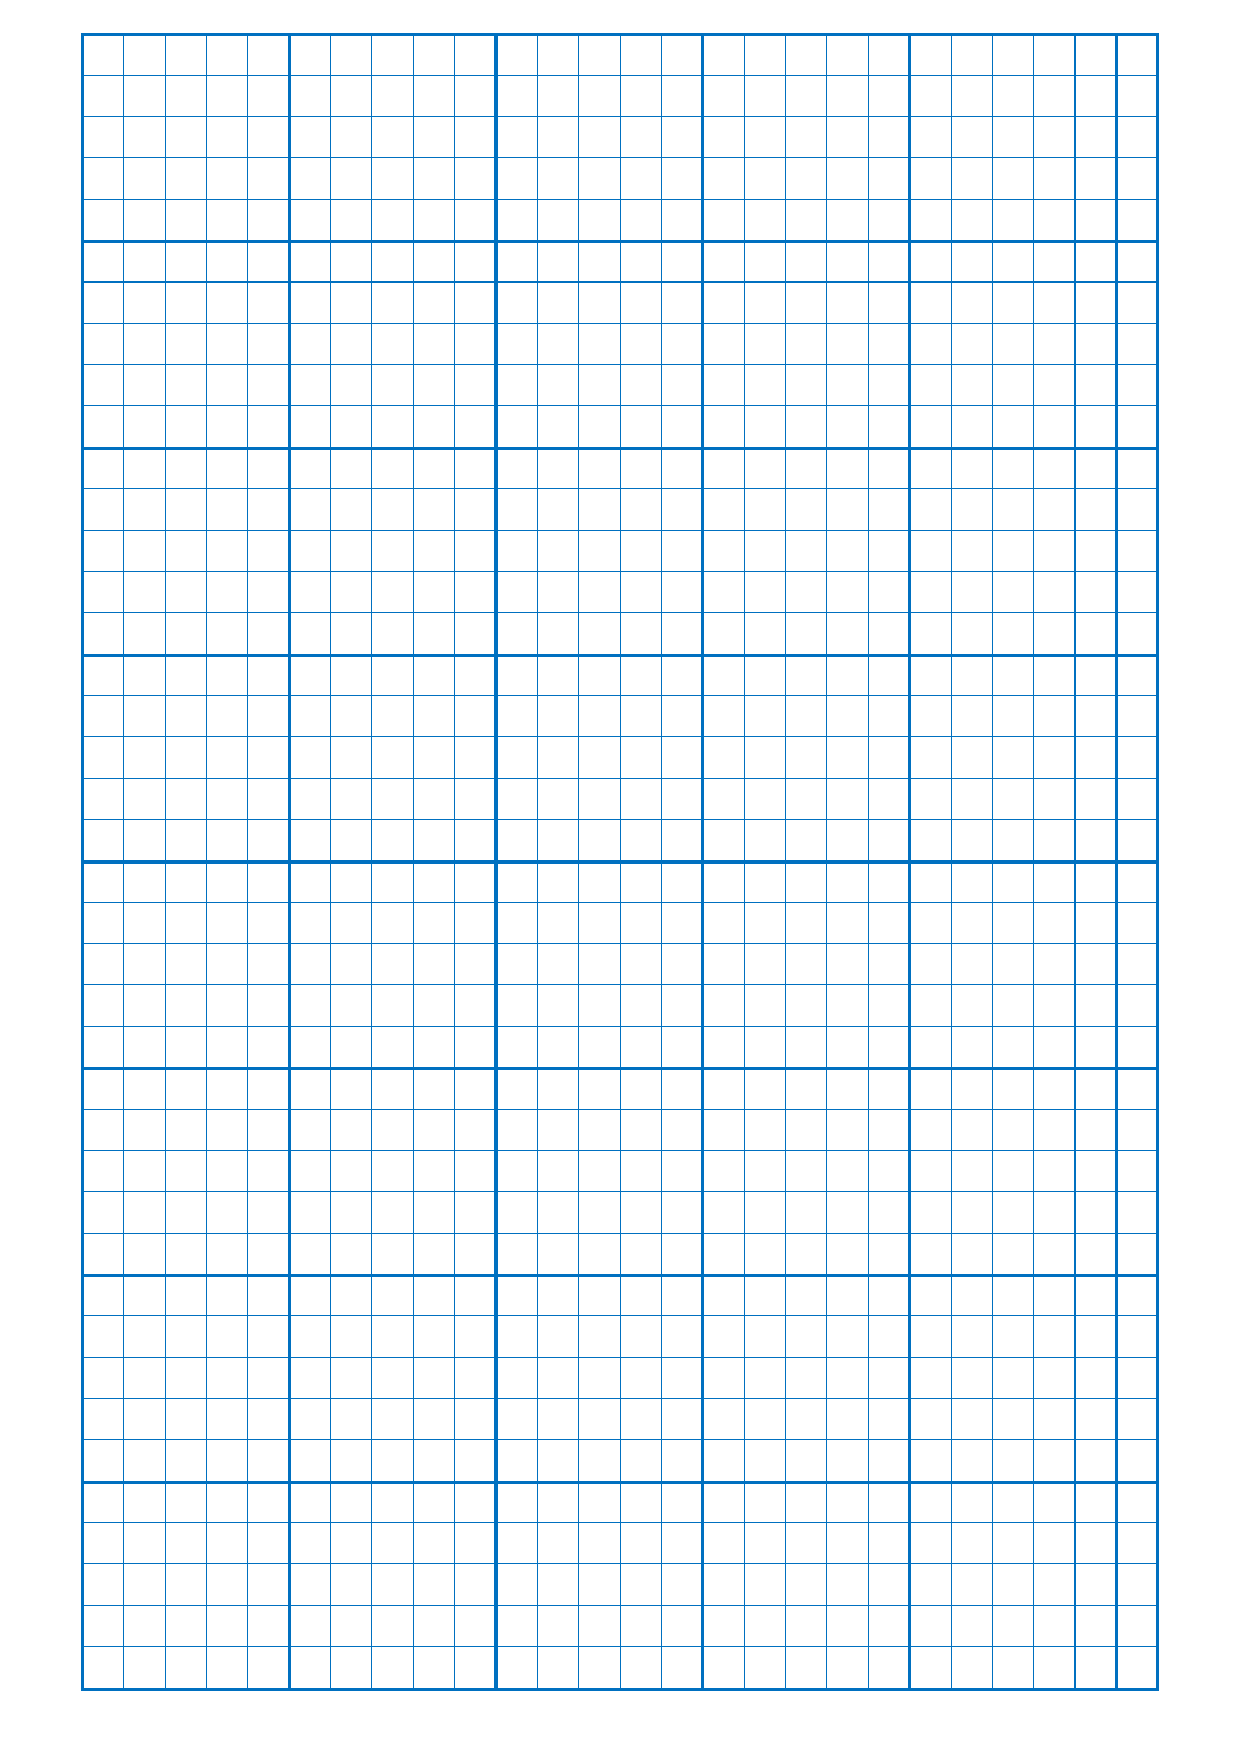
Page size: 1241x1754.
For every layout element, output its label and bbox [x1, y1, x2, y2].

table_cell [1118, 531, 1156, 571]
table_cell [745, 76, 785, 116]
table_cell [248, 1440, 288, 1481]
table_cell [662, 1647, 701, 1687]
table_cell [869, 1316, 908, 1357]
table_cell [911, 117, 951, 157]
table_cell [84, 1484, 123, 1522]
table_cell [1034, 985, 1074, 1026]
table_cell [124, 200, 165, 240]
table_cell [745, 1440, 785, 1481]
table_cell [827, 1440, 868, 1481]
table_cell [291, 1523, 330, 1563]
table_cell [124, 1564, 165, 1605]
table_cell [291, 779, 330, 819]
table_cell [84, 158, 123, 199]
table_cell [248, 1358, 288, 1398]
table_cell [579, 200, 620, 240]
table_cell [291, 737, 330, 778]
table_cell [993, 406, 1033, 447]
table_cell [414, 1484, 454, 1522]
table_cell [745, 985, 785, 1026]
table_cell [498, 1234, 537, 1274]
table_cell [455, 283, 494, 323]
table_cell [455, 324, 494, 364]
table_header [538, 36, 578, 74]
table_cell [662, 1358, 701, 1398]
table_cell [704, 613, 744, 653]
table_cell [84, 1151, 123, 1191]
table_cell [455, 1027, 494, 1067]
table_cell [993, 1606, 1033, 1646]
table_cell [372, 779, 413, 819]
table_cell [952, 1647, 992, 1687]
table_cell [538, 1647, 578, 1687]
table_cell [952, 903, 992, 943]
table_cell [786, 864, 826, 902]
table_cell [207, 1440, 247, 1481]
table_cell [827, 324, 868, 364]
table_cell [166, 1027, 206, 1067]
table_cell [498, 406, 537, 447]
table_cell [662, 657, 701, 695]
table_cell [248, 572, 288, 612]
table_cell [993, 944, 1033, 984]
table_cell [993, 489, 1033, 529]
table_cell [579, 1399, 620, 1439]
table_cell [84, 283, 123, 323]
table_cell [745, 737, 785, 778]
table_cell [579, 243, 620, 281]
table_cell [248, 1151, 288, 1191]
table_cell [84, 613, 123, 653]
table_cell [455, 450, 494, 488]
table_cell [1034, 200, 1074, 240]
table_cell [662, 820, 701, 860]
table_cell [993, 1399, 1033, 1439]
table_cell [869, 450, 908, 488]
table_cell [1034, 158, 1074, 199]
table_cell [331, 1192, 371, 1232]
table_cell [993, 76, 1033, 116]
table_cell [993, 572, 1033, 612]
table_cell [621, 737, 661, 778]
table_cell [207, 1027, 247, 1067]
table_cell [455, 737, 494, 778]
table_cell [291, 365, 330, 405]
table_cell [911, 1110, 951, 1150]
table_cell [704, 406, 744, 447]
table_cell [869, 1192, 908, 1232]
table_cell [662, 365, 701, 405]
table_cell [621, 450, 661, 488]
table_cell [662, 944, 701, 984]
table_cell [993, 696, 1033, 736]
table_cell [498, 696, 537, 736]
table_cell [455, 985, 494, 1026]
table_cell [372, 324, 413, 364]
table_cell [455, 1358, 494, 1398]
table_cell [952, 1399, 992, 1439]
table_cell [291, 1484, 330, 1522]
table_cell [331, 1316, 371, 1357]
table_cell [621, 779, 661, 819]
table_cell [1034, 613, 1074, 653]
table_cell [166, 657, 206, 695]
table_cell [207, 1523, 247, 1563]
table_cell [1118, 737, 1156, 778]
table_cell [498, 200, 537, 240]
table_cell [331, 820, 371, 860]
table_cell [786, 820, 826, 860]
table_cell [786, 1523, 826, 1563]
table_cell [207, 985, 247, 1026]
table_cell [414, 1647, 454, 1687]
table_cell [1118, 1564, 1156, 1605]
table_cell [786, 283, 826, 323]
table_cell [166, 1277, 206, 1315]
table_cell [1118, 779, 1156, 819]
table_cell [911, 1606, 951, 1646]
table_cell [745, 1151, 785, 1191]
table_cell [911, 243, 951, 281]
table_cell [124, 779, 165, 819]
table_cell [911, 1564, 951, 1605]
table_cell [291, 1027, 330, 1067]
table_cell [414, 283, 454, 323]
table_cell [166, 365, 206, 405]
table_cell [827, 864, 868, 902]
table_cell [291, 324, 330, 364]
table_cell [1034, 489, 1074, 529]
table_cell [662, 1564, 701, 1605]
table_cell [166, 489, 206, 529]
table_cell [869, 1484, 908, 1522]
table_cell [331, 737, 371, 778]
table_cell [786, 1027, 826, 1067]
table_cell [455, 1523, 494, 1563]
table_cell [207, 283, 247, 323]
table_cell [1034, 657, 1074, 695]
table_cell [1118, 696, 1156, 736]
table_cell [248, 243, 288, 281]
table_cell [498, 365, 537, 405]
table_cell [1034, 531, 1074, 571]
table_cell [1076, 324, 1115, 364]
table_cell [579, 1027, 620, 1067]
table_cell [579, 1151, 620, 1191]
table_cell [827, 944, 868, 984]
table_cell [745, 1358, 785, 1398]
table_cell [166, 864, 206, 902]
table_cell [704, 1523, 744, 1563]
table_cell [291, 864, 330, 902]
table_cell [786, 779, 826, 819]
table_cell [786, 76, 826, 116]
table_cell [372, 1358, 413, 1398]
table_cell [827, 1110, 868, 1150]
table_cell [455, 531, 494, 571]
table_cell [579, 1110, 620, 1150]
table_cell [952, 158, 992, 199]
table_cell [166, 117, 206, 157]
table_cell [84, 324, 123, 364]
table_cell [704, 1234, 744, 1274]
table_cell [331, 903, 371, 943]
table_cell [166, 1647, 206, 1687]
table_cell [124, 820, 165, 860]
table_cell [786, 903, 826, 943]
table_cell [455, 864, 494, 902]
table_cell [952, 1151, 992, 1191]
table_cell [579, 1234, 620, 1274]
table_header [993, 36, 1033, 74]
table_cell [1118, 1399, 1156, 1439]
table_cell [498, 1358, 537, 1398]
table_cell [166, 820, 206, 860]
table_cell [827, 365, 868, 405]
table_cell [1034, 1110, 1074, 1150]
table_cell [498, 1110, 537, 1150]
table_cell [1118, 200, 1156, 240]
table_cell [1118, 1484, 1156, 1522]
table_cell [579, 1484, 620, 1522]
table_cell [1076, 489, 1115, 529]
table_cell [166, 696, 206, 736]
table_cell [248, 531, 288, 571]
table_cell [538, 572, 578, 612]
table_cell [248, 944, 288, 984]
table_cell [1118, 283, 1156, 323]
table_cell [869, 200, 908, 240]
table_cell [993, 1070, 1033, 1108]
table_cell [372, 200, 413, 240]
table_cell [704, 1440, 744, 1481]
table_cell [952, 1234, 992, 1274]
table_cell [579, 283, 620, 323]
table_cell [455, 1399, 494, 1439]
table_cell [414, 779, 454, 819]
table_cell [621, 283, 661, 323]
table_cell [827, 613, 868, 653]
table_cell [207, 737, 247, 778]
table_cell [538, 779, 578, 819]
table_cell [745, 572, 785, 612]
table_cell [291, 820, 330, 860]
table_cell [827, 737, 868, 778]
table_cell [498, 944, 537, 984]
table_cell [704, 1606, 744, 1646]
table_cell [1118, 657, 1156, 695]
table_cell [291, 200, 330, 240]
table_cell [84, 1358, 123, 1398]
table_cell [372, 820, 413, 860]
table_cell [248, 657, 288, 695]
table_cell [911, 365, 951, 405]
table_cell [745, 1316, 785, 1357]
table_cell [579, 117, 620, 157]
table_cell [869, 820, 908, 860]
table_cell [952, 1484, 992, 1522]
table_cell [911, 657, 951, 695]
table_cell [827, 489, 868, 529]
table_cell [745, 200, 785, 240]
table_cell [414, 1316, 454, 1357]
table_cell [248, 489, 288, 529]
table_cell [498, 903, 537, 943]
table_cell [911, 1399, 951, 1439]
table_cell [331, 1606, 371, 1646]
table_cell [498, 117, 537, 157]
table_cell [704, 243, 744, 281]
table_cell [124, 283, 165, 323]
table_cell [786, 944, 826, 984]
table_cell [621, 903, 661, 943]
table_cell [827, 158, 868, 199]
table_cell [1076, 1316, 1115, 1357]
table_cell [1034, 450, 1074, 488]
table_cell [207, 613, 247, 653]
table_header [84, 36, 123, 74]
table_cell [538, 696, 578, 736]
table_cell [248, 613, 288, 653]
table_cell [704, 820, 744, 860]
table_cell [207, 450, 247, 488]
table_cell [827, 117, 868, 157]
table_cell [455, 1440, 494, 1481]
table_cell [911, 450, 951, 488]
table_cell [1076, 1523, 1115, 1563]
table_cell [84, 243, 123, 281]
table_cell [1034, 1151, 1074, 1191]
table_cell [414, 243, 454, 281]
table_cell [124, 1484, 165, 1522]
table_cell [827, 1070, 868, 1108]
table_cell [455, 1484, 494, 1522]
table_cell [166, 1399, 206, 1439]
table_cell [1118, 324, 1156, 364]
table_header [372, 36, 413, 74]
table_cell [745, 657, 785, 695]
table_cell [745, 489, 785, 529]
table_cell [331, 76, 371, 116]
table_cell [869, 1606, 908, 1646]
table_cell [1034, 283, 1074, 323]
table_cell [704, 1151, 744, 1191]
table_cell [455, 779, 494, 819]
table_cell [455, 1316, 494, 1357]
table_cell [827, 283, 868, 323]
table_cell [1076, 944, 1115, 984]
table_cell [498, 1277, 537, 1315]
table_cell [827, 779, 868, 819]
table_cell [166, 1564, 206, 1605]
table_cell [662, 985, 701, 1026]
table_cell [952, 1277, 992, 1315]
table_cell [455, 613, 494, 653]
table_cell [952, 572, 992, 612]
table_header [207, 36, 247, 74]
table_header [291, 36, 330, 74]
table_cell [869, 489, 908, 529]
table_cell [662, 903, 701, 943]
table_cell [1076, 613, 1115, 653]
table_cell [621, 985, 661, 1026]
table_cell [621, 1358, 661, 1398]
table_cell [291, 572, 330, 612]
table_cell [621, 820, 661, 860]
table_cell [827, 406, 868, 447]
table_cell [84, 864, 123, 902]
table_cell [827, 985, 868, 1026]
table_cell [869, 1564, 908, 1605]
table_header [331, 36, 371, 74]
table_cell [1034, 365, 1074, 405]
table_cell [331, 1399, 371, 1439]
table_cell [993, 1234, 1033, 1274]
table_cell [166, 903, 206, 943]
table_cell [291, 531, 330, 571]
table_cell [579, 1606, 620, 1646]
table_cell [1118, 1358, 1156, 1398]
table_cell [1076, 1234, 1115, 1274]
table_cell [911, 406, 951, 447]
table_cell [704, 572, 744, 612]
table_cell [498, 1192, 537, 1232]
table_cell [538, 450, 578, 488]
table_cell [1034, 1606, 1074, 1646]
table_cell [372, 903, 413, 943]
table_cell [207, 903, 247, 943]
table_cell [952, 985, 992, 1026]
table_cell [538, 1564, 578, 1605]
table_cell [1118, 406, 1156, 447]
table_cell [124, 1110, 165, 1150]
table_cell [704, 1277, 744, 1315]
table_cell [911, 1523, 951, 1563]
table_cell [827, 1151, 868, 1191]
table_cell [1118, 944, 1156, 984]
table_cell [84, 737, 123, 778]
table_cell [414, 489, 454, 529]
table_cell [331, 1523, 371, 1563]
table_cell [331, 117, 371, 157]
table_cell [993, 324, 1033, 364]
table_cell [827, 450, 868, 488]
table_cell [124, 1151, 165, 1191]
table_cell [1076, 1606, 1115, 1646]
table_cell [704, 1192, 744, 1232]
table_cell [1118, 365, 1156, 405]
table_cell [786, 657, 826, 695]
table_header [166, 36, 206, 74]
table_cell [745, 820, 785, 860]
table_cell [952, 737, 992, 778]
table_cell [993, 531, 1033, 571]
table_cell [1034, 696, 1074, 736]
table_cell [414, 657, 454, 695]
table_cell [579, 1564, 620, 1605]
table_cell [579, 696, 620, 736]
table_header [745, 36, 785, 74]
table_cell [662, 1399, 701, 1439]
table_cell [372, 365, 413, 405]
table_cell [993, 1316, 1033, 1357]
table_cell [869, 365, 908, 405]
table_cell [331, 1151, 371, 1191]
table_cell [579, 531, 620, 571]
table_cell [911, 696, 951, 736]
table_cell [662, 864, 701, 902]
table_cell [1076, 117, 1115, 157]
table_cell [84, 76, 123, 116]
table_cell [84, 489, 123, 529]
table_cell [207, 1070, 247, 1108]
table_cell [952, 1070, 992, 1108]
table_header [1118, 36, 1156, 74]
table_cell [1034, 1399, 1074, 1439]
table_cell [579, 1647, 620, 1687]
table_cell [952, 1110, 992, 1150]
table_cell [993, 820, 1033, 860]
table_cell [786, 1277, 826, 1315]
table_cell [911, 1234, 951, 1274]
table_cell [704, 1399, 744, 1439]
table_cell [124, 1027, 165, 1067]
table_cell [1076, 200, 1115, 240]
table_cell [1118, 985, 1156, 1026]
table_cell [1076, 1027, 1115, 1067]
table_cell [993, 657, 1033, 695]
table_cell [869, 696, 908, 736]
table_cell [414, 613, 454, 653]
table_cell [1118, 1523, 1156, 1563]
table_cell [869, 1110, 908, 1150]
table_cell [372, 864, 413, 902]
table_cell [372, 1399, 413, 1439]
table_cell [827, 1606, 868, 1646]
table_cell [166, 1234, 206, 1274]
table_cell [84, 572, 123, 612]
table_cell [291, 1110, 330, 1150]
table_cell [84, 450, 123, 488]
table_cell [207, 1316, 247, 1357]
table_cell [869, 283, 908, 323]
table_cell [124, 1316, 165, 1357]
table_cell [993, 283, 1033, 323]
table_cell [745, 1070, 785, 1108]
table_cell [538, 1277, 578, 1315]
table_cell [124, 944, 165, 984]
table_cell [869, 1070, 908, 1108]
table_cell [538, 1070, 578, 1108]
table_cell [952, 324, 992, 364]
table_cell [498, 985, 537, 1026]
table_cell [786, 737, 826, 778]
table_cell [1076, 1399, 1115, 1439]
table_header [414, 36, 454, 74]
table_cell [1076, 1070, 1115, 1108]
table_cell [993, 117, 1033, 157]
table_cell [579, 1523, 620, 1563]
table_cell [993, 1564, 1033, 1605]
table_cell [331, 324, 371, 364]
table_cell [745, 283, 785, 323]
table_cell [498, 324, 537, 364]
table_cell [1076, 572, 1115, 612]
table_cell [1034, 324, 1074, 364]
table_cell [124, 1440, 165, 1481]
table_cell [414, 324, 454, 364]
table_cell [827, 820, 868, 860]
table_cell [455, 1647, 494, 1687]
table_cell [207, 572, 247, 612]
table_cell [662, 489, 701, 529]
table_cell [291, 1151, 330, 1191]
table_cell [372, 1277, 413, 1315]
table_cell [414, 944, 454, 984]
table_cell [1076, 158, 1115, 199]
table_cell [207, 158, 247, 199]
table_cell [331, 283, 371, 323]
table_cell [579, 944, 620, 984]
table_cell [455, 1192, 494, 1232]
table_cell [952, 365, 992, 405]
table_cell [248, 158, 288, 199]
table_cell [579, 903, 620, 943]
table_cell [414, 985, 454, 1026]
table_cell [911, 1358, 951, 1398]
table_cell [166, 572, 206, 612]
table_cell [291, 489, 330, 529]
table_cell [827, 243, 868, 281]
table_cell [538, 158, 578, 199]
table_cell [662, 1606, 701, 1646]
table_cell [1034, 1027, 1074, 1067]
table_cell [455, 158, 494, 199]
table_cell [786, 365, 826, 405]
table_cell [166, 450, 206, 488]
table_cell [538, 985, 578, 1026]
table_cell [84, 903, 123, 943]
table_cell [621, 1484, 661, 1522]
table_cell [124, 158, 165, 199]
table_cell [579, 406, 620, 447]
table_cell [372, 1070, 413, 1108]
table_header [621, 36, 661, 74]
table_cell [911, 985, 951, 1026]
table_cell [414, 1523, 454, 1563]
table_cell [455, 1277, 494, 1315]
table_cell [84, 117, 123, 157]
table_cell [621, 324, 661, 364]
table_cell [621, 200, 661, 240]
table_cell [827, 1564, 868, 1605]
table_cell [662, 324, 701, 364]
table_cell [248, 1523, 288, 1563]
table_cell [662, 1110, 701, 1150]
table_cell [248, 1606, 288, 1646]
table_cell [331, 450, 371, 488]
table_cell [662, 696, 701, 736]
table_cell [538, 200, 578, 240]
table_cell [291, 1564, 330, 1605]
table_cell [704, 1070, 744, 1108]
table_cell [538, 903, 578, 943]
table_cell [124, 365, 165, 405]
table_cell [124, 324, 165, 364]
table_cell [869, 903, 908, 943]
table_header [911, 36, 951, 74]
table_cell [84, 1192, 123, 1232]
table_cell [414, 1564, 454, 1605]
table_cell [827, 1277, 868, 1315]
table_cell [662, 1027, 701, 1067]
table_cell [1118, 572, 1156, 612]
table_cell [827, 1523, 868, 1563]
table_cell [869, 1523, 908, 1563]
table_cell [124, 1070, 165, 1108]
table_cell [911, 1151, 951, 1191]
table_cell [207, 1358, 247, 1398]
table_cell [207, 1564, 247, 1605]
table_cell [1118, 613, 1156, 653]
table_cell [1118, 864, 1156, 902]
table_cell [579, 365, 620, 405]
table_cell [621, 117, 661, 157]
table_cell [124, 1234, 165, 1274]
table_cell [1076, 985, 1115, 1026]
table_cell [498, 1027, 537, 1067]
table_cell [1034, 737, 1074, 778]
table_cell [704, 696, 744, 736]
table_cell [498, 1151, 537, 1191]
table_cell [84, 944, 123, 984]
table_cell [84, 1523, 123, 1563]
table_cell [993, 903, 1033, 943]
table_cell [745, 117, 785, 157]
table_header [786, 36, 826, 74]
table_cell [414, 1358, 454, 1398]
table_cell [869, 864, 908, 902]
table_cell [1076, 1564, 1115, 1605]
table_cell [911, 820, 951, 860]
table_cell [124, 1277, 165, 1315]
table_cell [1076, 1192, 1115, 1232]
table_cell [291, 1070, 330, 1108]
table_cell [498, 158, 537, 199]
table_cell [248, 1316, 288, 1357]
table_cell [911, 1192, 951, 1232]
table_cell [621, 1192, 661, 1232]
table_cell [207, 1234, 247, 1274]
table_cell [166, 1484, 206, 1522]
table_cell [331, 1070, 371, 1108]
table_cell [124, 657, 165, 695]
table_cell [786, 117, 826, 157]
table_cell [579, 572, 620, 612]
table_cell [1034, 1277, 1074, 1315]
table_cell [1076, 864, 1115, 902]
table_cell [207, 1606, 247, 1646]
table_cell [331, 365, 371, 405]
table_cell [84, 1606, 123, 1646]
table_cell [621, 1564, 661, 1605]
table_cell [1118, 243, 1156, 281]
table_cell [579, 1277, 620, 1315]
table_cell [621, 1316, 661, 1357]
table_cell [1034, 1192, 1074, 1232]
table_cell [498, 1399, 537, 1439]
table_cell [621, 406, 661, 447]
table_cell [414, 1151, 454, 1191]
table_cell [455, 696, 494, 736]
table_cell [1034, 1523, 1074, 1563]
table_cell [414, 1606, 454, 1646]
table_cell [124, 450, 165, 488]
table_cell [372, 1606, 413, 1646]
table_cell [911, 1070, 951, 1108]
table_cell [1118, 450, 1156, 488]
table_cell [869, 158, 908, 199]
table_cell [911, 903, 951, 943]
table_cell [869, 1440, 908, 1481]
table_cell [248, 76, 288, 116]
table_cell [1118, 1234, 1156, 1274]
table_cell [207, 117, 247, 157]
table_cell [662, 1192, 701, 1232]
table_cell [1118, 1647, 1156, 1687]
table_cell [1118, 1440, 1156, 1481]
table_header [1034, 36, 1074, 74]
table_cell [662, 200, 701, 240]
table_cell [538, 365, 578, 405]
table_cell [538, 820, 578, 860]
table_cell [704, 76, 744, 116]
table_cell [498, 820, 537, 860]
table_cell [538, 117, 578, 157]
table_cell [579, 657, 620, 695]
table_cell [1076, 779, 1115, 819]
table_cell [372, 1234, 413, 1274]
table_cell [248, 365, 288, 405]
table_cell [579, 1440, 620, 1481]
table_cell [704, 365, 744, 405]
table_cell [662, 779, 701, 819]
table_cell [869, 613, 908, 653]
table_cell [704, 1484, 744, 1522]
table_cell [84, 1027, 123, 1067]
table_cell [993, 1027, 1033, 1067]
table_cell [1118, 117, 1156, 157]
table_cell [166, 613, 206, 653]
table_cell [538, 1192, 578, 1232]
table_cell [662, 1151, 701, 1191]
table_cell [745, 1399, 785, 1439]
table_cell [331, 696, 371, 736]
table_cell [704, 903, 744, 943]
table_cell [455, 489, 494, 529]
table_cell [414, 1277, 454, 1315]
table_cell [84, 1316, 123, 1357]
table_cell [414, 531, 454, 571]
table_cell [993, 1192, 1033, 1232]
table_cell [538, 737, 578, 778]
table_cell [372, 1316, 413, 1357]
table_cell [248, 450, 288, 488]
table_cell [704, 489, 744, 529]
table_cell [538, 283, 578, 323]
table_cell [372, 1151, 413, 1191]
table_cell [1118, 1070, 1156, 1108]
table_cell [579, 1316, 620, 1357]
table_cell [455, 1234, 494, 1274]
table_cell [745, 696, 785, 736]
table_cell [207, 324, 247, 364]
table_cell [704, 117, 744, 157]
table_cell [786, 1316, 826, 1357]
table_cell [248, 200, 288, 240]
table_cell [869, 324, 908, 364]
table_cell [291, 657, 330, 695]
table_cell [124, 76, 165, 116]
table_cell [291, 76, 330, 116]
table_cell [704, 1110, 744, 1150]
table_cell [869, 944, 908, 984]
table_cell [124, 1399, 165, 1439]
table_cell [372, 1440, 413, 1481]
table_cell [786, 489, 826, 529]
table_cell [1076, 696, 1115, 736]
table_cell [84, 1070, 123, 1108]
table_cell [166, 406, 206, 447]
table_cell [498, 243, 537, 281]
table_cell [84, 1110, 123, 1150]
table_cell [662, 1440, 701, 1481]
table_cell [786, 1151, 826, 1191]
table_cell [952, 1027, 992, 1067]
table_cell [704, 324, 744, 364]
table_cell [704, 1358, 744, 1398]
table_cell [579, 820, 620, 860]
table_cell [124, 696, 165, 736]
table_cell [869, 76, 908, 116]
table_cell [455, 572, 494, 612]
table_cell [372, 450, 413, 488]
table_cell [621, 1070, 661, 1108]
table_cell [124, 903, 165, 943]
table_cell [538, 489, 578, 529]
table_cell [952, 489, 992, 529]
table_cell [662, 1484, 701, 1522]
table_cell [248, 779, 288, 819]
table_cell [952, 1316, 992, 1357]
table_cell [786, 158, 826, 199]
table_cell [455, 903, 494, 943]
table_cell [1034, 1070, 1074, 1108]
table_cell [786, 1399, 826, 1439]
table_header [579, 36, 620, 74]
table_cell [248, 283, 288, 323]
table_cell [291, 696, 330, 736]
table_cell [455, 117, 494, 157]
table_header [704, 36, 744, 74]
table_cell [291, 283, 330, 323]
table_cell [993, 1440, 1033, 1481]
table_cell [745, 450, 785, 488]
table_cell [84, 696, 123, 736]
table_cell [579, 76, 620, 116]
table_cell [786, 1192, 826, 1232]
table_cell [911, 1277, 951, 1315]
table_cell [455, 76, 494, 116]
table_cell [84, 985, 123, 1026]
table_cell [662, 531, 701, 571]
table_cell [538, 1234, 578, 1274]
table_cell [952, 406, 992, 447]
table_cell [291, 985, 330, 1026]
table_cell [372, 1523, 413, 1563]
table_cell [579, 613, 620, 653]
table_cell [745, 1564, 785, 1605]
table_cell [1034, 117, 1074, 157]
table_cell [248, 1027, 288, 1067]
table_cell [84, 531, 123, 571]
table_cell [745, 1110, 785, 1150]
table_cell [911, 324, 951, 364]
table_cell [1118, 1192, 1156, 1232]
table_cell [827, 1358, 868, 1398]
table_cell [538, 1358, 578, 1398]
table_cell [662, 1316, 701, 1357]
table_cell [621, 864, 661, 902]
table_cell [993, 1647, 1033, 1687]
table_cell [869, 1234, 908, 1274]
table_cell [455, 365, 494, 405]
table_cell [498, 1523, 537, 1563]
table_cell [372, 76, 413, 116]
table_cell [662, 158, 701, 199]
table_cell [538, 1316, 578, 1357]
table_cell [291, 1192, 330, 1232]
table_cell [827, 696, 868, 736]
table_cell [414, 365, 454, 405]
table_cell [538, 1484, 578, 1522]
table_header [869, 36, 908, 74]
table_cell [414, 450, 454, 488]
table_cell [869, 406, 908, 447]
table_cell [704, 158, 744, 199]
table_cell [291, 1606, 330, 1646]
table_cell [704, 779, 744, 819]
table_cell [869, 737, 908, 778]
table_cell [248, 864, 288, 902]
table_cell [124, 572, 165, 612]
table_cell [372, 117, 413, 157]
table_cell [498, 613, 537, 653]
table_cell [704, 200, 744, 240]
table_cell [538, 1523, 578, 1563]
table_cell [786, 531, 826, 571]
table_cell [745, 406, 785, 447]
table_cell [621, 657, 661, 695]
table_cell [84, 200, 123, 240]
table_cell [745, 944, 785, 984]
table_cell [207, 365, 247, 405]
table_cell [911, 1484, 951, 1522]
table_cell [1076, 1440, 1115, 1481]
table_cell [786, 1484, 826, 1522]
table_cell [248, 1110, 288, 1150]
table_cell [1034, 1564, 1074, 1605]
table_cell [621, 1277, 661, 1315]
table_cell [207, 1399, 247, 1439]
table_cell [952, 200, 992, 240]
table_cell [911, 531, 951, 571]
table_cell [124, 1606, 165, 1646]
table_cell [827, 1027, 868, 1067]
table_cell [166, 1606, 206, 1646]
table_cell [993, 365, 1033, 405]
table_cell [166, 531, 206, 571]
table_cell [993, 1358, 1033, 1398]
table_header [498, 36, 537, 74]
table_cell [248, 1484, 288, 1522]
table_cell [124, 613, 165, 653]
table_cell [498, 572, 537, 612]
table_cell [1118, 1277, 1156, 1315]
table_cell [455, 1606, 494, 1646]
table_cell [621, 1110, 661, 1150]
table_cell [372, 696, 413, 736]
table_cell [1034, 1234, 1074, 1274]
table_cell [248, 1564, 288, 1605]
table_cell [827, 572, 868, 612]
table_cell [414, 820, 454, 860]
table_cell [124, 864, 165, 902]
table_cell [993, 737, 1033, 778]
table_cell [1076, 1110, 1115, 1150]
table_cell [579, 779, 620, 819]
table_cell [498, 531, 537, 571]
table_cell [579, 158, 620, 199]
table_cell [498, 1070, 537, 1108]
table_cell [372, 1484, 413, 1522]
table_cell [786, 406, 826, 447]
table_cell [993, 1523, 1033, 1563]
table_cell [166, 1440, 206, 1481]
table_cell [248, 1070, 288, 1108]
table_header [952, 36, 992, 74]
table_cell [124, 243, 165, 281]
table_cell [248, 1277, 288, 1315]
table_cell [498, 1316, 537, 1357]
table_cell [993, 1110, 1033, 1150]
table_cell [414, 1110, 454, 1150]
table_cell [414, 76, 454, 116]
table_cell [166, 1523, 206, 1563]
table_cell [414, 117, 454, 157]
table_cell [207, 657, 247, 695]
table_cell [993, 1277, 1033, 1315]
table_cell [331, 864, 371, 902]
table_cell [414, 1234, 454, 1274]
table_cell [662, 243, 701, 281]
table_cell [704, 1647, 744, 1687]
table_cell [704, 1564, 744, 1605]
table_cell [662, 1234, 701, 1274]
table_cell [911, 1647, 951, 1687]
table_cell [84, 1277, 123, 1315]
table_cell [414, 864, 454, 902]
table_cell [291, 613, 330, 653]
table_cell [1034, 1484, 1074, 1522]
table_cell [207, 820, 247, 860]
table_cell [498, 779, 537, 819]
table_cell [455, 1070, 494, 1108]
table_cell [786, 243, 826, 281]
table_header [455, 36, 494, 74]
table_cell [993, 243, 1033, 281]
table_cell [952, 779, 992, 819]
table_cell [1034, 1440, 1074, 1481]
table_cell [1118, 1316, 1156, 1357]
table_cell [1034, 1647, 1074, 1687]
table_cell [827, 903, 868, 943]
table_cell [207, 1484, 247, 1522]
table_cell [662, 1523, 701, 1563]
table_cell [498, 1564, 537, 1605]
table_cell [621, 1606, 661, 1646]
table_cell [331, 1234, 371, 1274]
table_cell [455, 944, 494, 984]
table_cell [704, 1316, 744, 1357]
table_cell [124, 737, 165, 778]
table_cell [952, 1358, 992, 1398]
table_cell [704, 657, 744, 695]
table_cell [538, 1151, 578, 1191]
table_cell [1118, 903, 1156, 943]
table_cell [1118, 1027, 1156, 1067]
table_cell [579, 450, 620, 488]
table_cell [786, 324, 826, 364]
table_cell [786, 200, 826, 240]
table_cell [1118, 489, 1156, 529]
table_cell [869, 1358, 908, 1398]
table_cell [1034, 820, 1074, 860]
table_cell [166, 1358, 206, 1398]
table_header [662, 36, 701, 74]
table_cell [331, 1027, 371, 1067]
table_cell [372, 944, 413, 984]
table_cell [662, 450, 701, 488]
table_cell [124, 117, 165, 157]
table_cell [869, 1151, 908, 1191]
table_cell [911, 76, 951, 116]
table_cell [952, 76, 992, 116]
table_cell [662, 406, 701, 447]
table_cell [84, 1564, 123, 1605]
table_cell [372, 1110, 413, 1150]
table_cell [372, 985, 413, 1026]
table_cell [331, 531, 371, 571]
table_cell [207, 1277, 247, 1315]
table_cell [745, 613, 785, 653]
table_cell [621, 76, 661, 116]
table_cell [869, 1647, 908, 1687]
table_cell [786, 1070, 826, 1108]
table_cell [498, 76, 537, 116]
table_cell [207, 1192, 247, 1232]
table_cell [704, 450, 744, 488]
table_cell [414, 1399, 454, 1439]
table_cell [662, 283, 701, 323]
table_cell [621, 158, 661, 199]
table_cell [993, 200, 1033, 240]
table_cell [124, 1358, 165, 1398]
table_cell [827, 76, 868, 116]
table_cell [1118, 820, 1156, 860]
table_cell [952, 1564, 992, 1605]
table_cell [1076, 406, 1115, 447]
table_cell [291, 1277, 330, 1315]
table_cell [207, 243, 247, 281]
table_cell [291, 903, 330, 943]
table_cell [579, 1070, 620, 1108]
table_cell [331, 406, 371, 447]
table_cell [248, 117, 288, 157]
table_cell [1034, 864, 1074, 902]
table_cell [911, 572, 951, 612]
table_cell [166, 324, 206, 364]
table_cell [207, 489, 247, 529]
table_cell [786, 1564, 826, 1605]
table_cell [745, 779, 785, 819]
table_cell [1076, 283, 1115, 323]
table_cell [952, 283, 992, 323]
table_cell [786, 1358, 826, 1398]
table_cell [372, 572, 413, 612]
table_cell [952, 1523, 992, 1563]
table_cell [455, 406, 494, 447]
table_cell [166, 1316, 206, 1357]
table_cell [291, 243, 330, 281]
table_cell [84, 406, 123, 447]
table_cell [704, 283, 744, 323]
table_cell [538, 1027, 578, 1067]
table_cell [786, 985, 826, 1026]
table_cell [207, 696, 247, 736]
table_cell [248, 1192, 288, 1232]
table_cell [621, 1234, 661, 1274]
table_cell [414, 696, 454, 736]
table_cell [827, 1484, 868, 1522]
table_cell [952, 450, 992, 488]
table_cell [498, 1440, 537, 1481]
table_cell [952, 613, 992, 653]
table_cell [911, 737, 951, 778]
table_cell [455, 200, 494, 240]
table_cell [869, 1399, 908, 1439]
table_cell [166, 158, 206, 199]
table_cell [869, 117, 908, 157]
table_cell [621, 1647, 661, 1687]
table_cell [745, 365, 785, 405]
table_cell [372, 531, 413, 571]
table_cell [621, 1523, 661, 1563]
table_cell [124, 1523, 165, 1563]
table_cell [538, 1606, 578, 1646]
table_cell [84, 820, 123, 860]
table_cell [372, 243, 413, 281]
table_cell [621, 489, 661, 529]
table_cell [952, 696, 992, 736]
table_cell [952, 531, 992, 571]
table_cell [166, 1151, 206, 1191]
table_cell [745, 1647, 785, 1687]
table_cell [579, 985, 620, 1026]
table_cell [455, 1110, 494, 1150]
table_cell [331, 1358, 371, 1398]
table_cell [579, 324, 620, 364]
table_cell [166, 1192, 206, 1232]
table_cell [1076, 76, 1115, 116]
table_cell [331, 1647, 371, 1687]
table_cell [911, 200, 951, 240]
table_cell [1118, 76, 1156, 116]
table_cell [662, 572, 701, 612]
table_cell [911, 864, 951, 902]
table_cell [745, 1484, 785, 1522]
table_cell [786, 1647, 826, 1687]
table_cell [498, 283, 537, 323]
table_cell [248, 985, 288, 1026]
table_cell [248, 324, 288, 364]
table_cell [1076, 657, 1115, 695]
table_cell [331, 1110, 371, 1150]
table_cell [662, 613, 701, 653]
table_cell [166, 1070, 206, 1108]
table_cell [621, 1399, 661, 1439]
table_cell [1076, 450, 1115, 488]
table_cell [869, 657, 908, 695]
table_cell [331, 158, 371, 199]
table_cell [372, 489, 413, 529]
table_cell [621, 613, 661, 653]
table_cell [1034, 903, 1074, 943]
table_cell [248, 737, 288, 778]
table_cell [84, 365, 123, 405]
table_cell [827, 657, 868, 695]
table_cell [414, 406, 454, 447]
table_cell [911, 1027, 951, 1067]
table_header [1076, 36, 1115, 74]
table_cell [745, 1277, 785, 1315]
table_cell [1076, 903, 1115, 943]
table_cell [455, 243, 494, 281]
table_cell [827, 1399, 868, 1439]
table_cell [745, 1523, 785, 1563]
table_cell [952, 1606, 992, 1646]
table_cell [124, 489, 165, 529]
table_cell [248, 1399, 288, 1439]
table_cell [621, 365, 661, 405]
table_cell [498, 1606, 537, 1646]
table_cell [1034, 1316, 1074, 1357]
table_cell [786, 1234, 826, 1274]
table_cell [248, 696, 288, 736]
table_cell [579, 1192, 620, 1232]
table_cell [498, 1484, 537, 1522]
table_cell [704, 1027, 744, 1067]
table_cell [869, 1277, 908, 1315]
table_cell [1076, 531, 1115, 571]
table_cell [952, 1440, 992, 1481]
table_cell [331, 489, 371, 529]
table_cell [704, 944, 744, 984]
table_cell [745, 1234, 785, 1274]
table_cell [952, 657, 992, 695]
table_cell [1118, 1110, 1156, 1150]
table_cell [372, 657, 413, 695]
table_cell [124, 1192, 165, 1232]
table_cell [745, 1192, 785, 1232]
table_cell [166, 985, 206, 1026]
table_cell [414, 903, 454, 943]
table_cell [248, 903, 288, 943]
table_cell [124, 531, 165, 571]
table_cell [166, 283, 206, 323]
table_cell [538, 944, 578, 984]
table_cell [911, 158, 951, 199]
table_cell [745, 324, 785, 364]
table_cell [704, 864, 744, 902]
table_cell [84, 657, 123, 695]
table_cell [124, 985, 165, 1026]
table_cell [579, 864, 620, 902]
table_cell [745, 531, 785, 571]
table_cell [331, 944, 371, 984]
table_cell [911, 283, 951, 323]
table_cell [1118, 158, 1156, 199]
table_cell [827, 1316, 868, 1357]
table_cell [827, 531, 868, 571]
table_cell [662, 76, 701, 116]
table_cell [869, 985, 908, 1026]
table_cell [869, 243, 908, 281]
table_cell [869, 1027, 908, 1067]
table_cell [291, 406, 330, 447]
table_cell [952, 864, 992, 902]
table_cell [207, 1647, 247, 1687]
table_cell [124, 406, 165, 447]
table_cell [207, 531, 247, 571]
table_cell [621, 1151, 661, 1191]
table_cell [498, 1647, 537, 1687]
table_cell [621, 531, 661, 571]
table_cell [621, 944, 661, 984]
table_cell [952, 1192, 992, 1232]
table_cell [952, 117, 992, 157]
table_cell [372, 406, 413, 447]
table_cell [291, 1316, 330, 1357]
table_cell [498, 450, 537, 488]
table_cell [291, 1647, 330, 1687]
table_cell [498, 489, 537, 529]
table_cell [1118, 1151, 1156, 1191]
table_cell [993, 779, 1033, 819]
table_cell [207, 200, 247, 240]
table_cell [1076, 1277, 1115, 1315]
table_cell [745, 1606, 785, 1646]
table_cell [1034, 572, 1074, 612]
table_cell [745, 158, 785, 199]
table_cell [869, 531, 908, 571]
table_cell [498, 737, 537, 778]
table_cell [291, 450, 330, 488]
table_cell [498, 864, 537, 902]
table_cell [166, 200, 206, 240]
table_cell [248, 820, 288, 860]
table_cell [1076, 1647, 1115, 1687]
table_cell [207, 76, 247, 116]
table_cell [455, 1564, 494, 1605]
table_cell [166, 76, 206, 116]
table_cell [538, 243, 578, 281]
table_cell [414, 158, 454, 199]
table_cell [993, 1151, 1033, 1191]
table_cell [372, 737, 413, 778]
table_cell [166, 1110, 206, 1150]
table_cell [745, 243, 785, 281]
table_cell [827, 1647, 868, 1687]
table_cell [745, 903, 785, 943]
table_cell [538, 406, 578, 447]
table_cell [621, 572, 661, 612]
table_cell [207, 1110, 247, 1150]
table_cell [1034, 1358, 1074, 1398]
table_cell [704, 737, 744, 778]
table_cell [1076, 1151, 1115, 1191]
table_cell [207, 1151, 247, 1191]
table_header [248, 36, 288, 74]
table_cell [331, 200, 371, 240]
table_cell [84, 1647, 123, 1687]
table_cell [579, 737, 620, 778]
table_cell [166, 243, 206, 281]
table_cell [331, 779, 371, 819]
table_cell [538, 1110, 578, 1150]
table_cell [538, 76, 578, 116]
table_cell [372, 283, 413, 323]
table_cell [455, 1151, 494, 1191]
table_cell [207, 779, 247, 819]
table_cell [993, 613, 1033, 653]
table_cell [911, 1316, 951, 1357]
table_cell [291, 117, 330, 157]
table_cell [1076, 365, 1115, 405]
table_cell [414, 1027, 454, 1067]
table_cell [291, 1234, 330, 1274]
table_cell [166, 944, 206, 984]
table_cell [372, 1564, 413, 1605]
table_cell [786, 613, 826, 653]
table_cell [331, 657, 371, 695]
table_cell [952, 944, 992, 984]
table_cell [662, 1070, 701, 1108]
table_cell [248, 406, 288, 447]
table_cell [1034, 944, 1074, 984]
table_cell [414, 1070, 454, 1108]
table_cell [372, 613, 413, 653]
table_cell [166, 779, 206, 819]
table_cell [84, 1399, 123, 1439]
table_cell [538, 531, 578, 571]
table_cell [786, 572, 826, 612]
table_cell [538, 657, 578, 695]
table_cell [331, 985, 371, 1026]
table_cell [869, 779, 908, 819]
table_cell [414, 737, 454, 778]
table_cell [621, 243, 661, 281]
table_cell [1118, 1606, 1156, 1646]
table_cell [538, 324, 578, 364]
table_cell [579, 489, 620, 529]
table_cell [124, 1647, 165, 1687]
table_cell [248, 1234, 288, 1274]
table_cell [414, 1192, 454, 1232]
table_cell [331, 1564, 371, 1605]
table_cell [331, 572, 371, 612]
table_cell [291, 1399, 330, 1439]
table_cell [248, 1647, 288, 1687]
table_cell [1076, 243, 1115, 281]
table_cell [869, 572, 908, 612]
table_cell [455, 820, 494, 860]
table_cell [84, 1440, 123, 1481]
table_cell [993, 1484, 1033, 1522]
table_cell [331, 243, 371, 281]
table_cell [331, 1484, 371, 1522]
table_cell [331, 613, 371, 653]
table_cell [621, 696, 661, 736]
table_cell [786, 1440, 826, 1481]
table_cell [1076, 820, 1115, 860]
table_cell [498, 657, 537, 695]
table_cell [538, 613, 578, 653]
table_cell [911, 489, 951, 529]
table_header [827, 36, 868, 74]
table_cell [414, 200, 454, 240]
table_cell [827, 1192, 868, 1232]
table_cell [414, 572, 454, 612]
table_cell [662, 117, 701, 157]
table_cell [704, 985, 744, 1026]
table_cell [291, 158, 330, 199]
table_cell [414, 1440, 454, 1481]
table_cell [993, 864, 1033, 902]
table_cell [952, 820, 992, 860]
table_cell [579, 1358, 620, 1398]
table_cell [538, 864, 578, 902]
table_cell [786, 1110, 826, 1150]
table_cell [1034, 406, 1074, 447]
table_header [124, 36, 165, 74]
table_cell [538, 1440, 578, 1481]
table_cell [372, 158, 413, 199]
table_cell [786, 696, 826, 736]
table_cell [786, 1606, 826, 1646]
table_cell [621, 1440, 661, 1481]
table_cell [166, 737, 206, 778]
table_cell [291, 1358, 330, 1398]
table_cell [372, 1647, 413, 1687]
table_cell [911, 613, 951, 653]
table_cell [662, 737, 701, 778]
table_cell [827, 1234, 868, 1274]
table_cell [911, 944, 951, 984]
table_cell [993, 985, 1033, 1026]
table_cell [207, 864, 247, 902]
table_cell [911, 1440, 951, 1481]
table_cell [1076, 737, 1115, 778]
table_cell [662, 1277, 701, 1315]
table_cell [1034, 243, 1074, 281]
table_cell [786, 450, 826, 488]
table_cell [207, 944, 247, 984]
table_cell [1076, 1358, 1115, 1398]
table_cell [84, 1234, 123, 1274]
table_cell [291, 1440, 330, 1481]
table_cell [1034, 76, 1074, 116]
table_cell [952, 243, 992, 281]
table_cell [538, 1399, 578, 1439]
table_cell [827, 200, 868, 240]
table_cell [911, 779, 951, 819]
table_cell [1034, 779, 1074, 819]
table_cell [372, 1027, 413, 1067]
table_cell [207, 406, 247, 447]
table_cell [1076, 1484, 1115, 1522]
table_cell [993, 158, 1033, 199]
table_cell [745, 1027, 785, 1067]
table_cell [331, 1440, 371, 1481]
table_cell [621, 1027, 661, 1067]
table_cell [291, 944, 330, 984]
table_cell [745, 864, 785, 902]
table_cell [84, 779, 123, 819]
table_cell [455, 657, 494, 695]
table_cell [704, 531, 744, 571]
table_cell [372, 1192, 413, 1232]
table_cell [993, 450, 1033, 488]
table_cell [331, 1277, 371, 1315]
